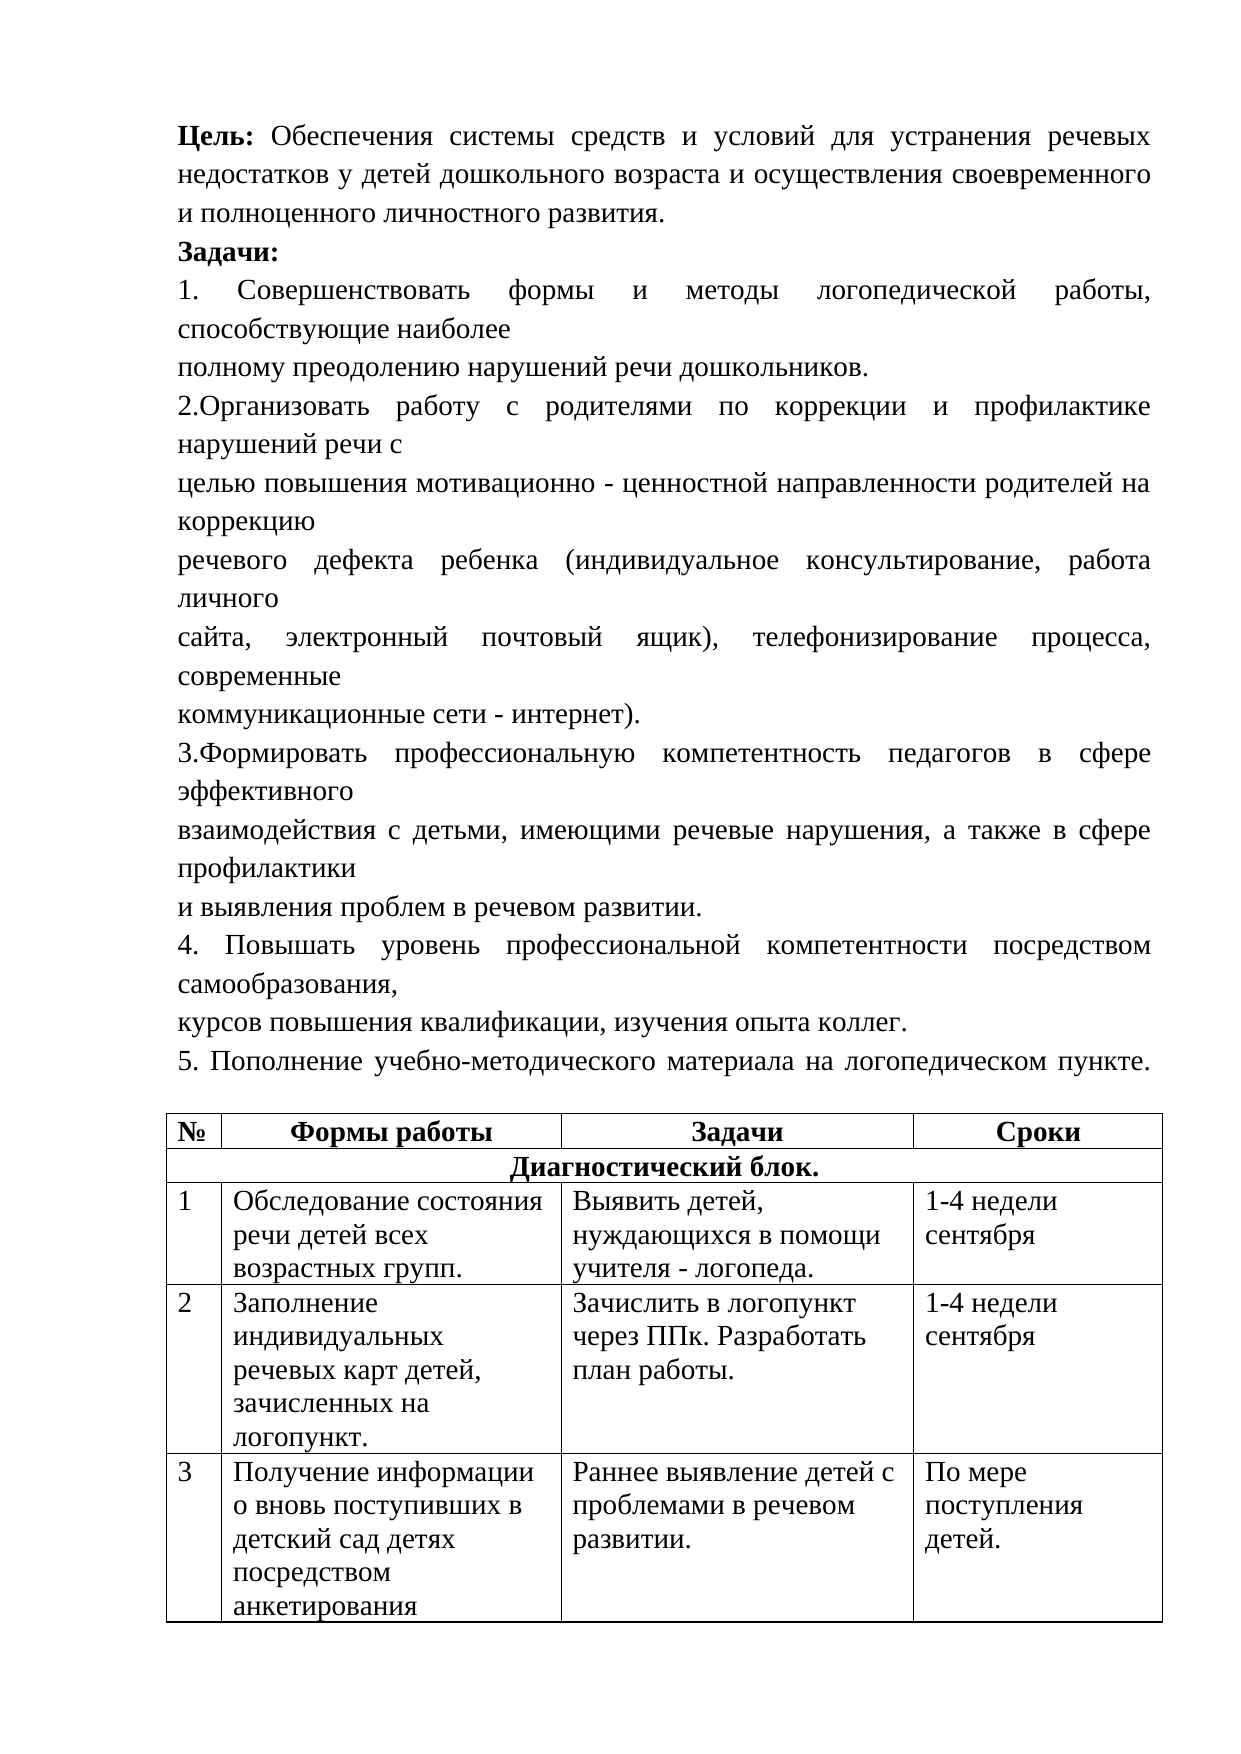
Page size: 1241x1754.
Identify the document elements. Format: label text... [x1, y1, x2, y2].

text Цель: Обеспечения системы средств и условий для устранения речевых недостатков у детей дошкольного возраста и осуществления своевременного и полноценного личностного развития. [177, 118, 1152, 229]
table_cell Диагностический блок. [167, 1149, 1162, 1182]
table_header Задачи [562, 1114, 913, 1148]
table_cell Зачислить в логопункт через ППк. Разработать план работы. [562, 1285, 913, 1453]
table_cell 1-4 недели сентября [914, 1183, 1162, 1284]
text полному преодолению нарушений речи дошкольников. [177, 349, 1152, 383]
text 1. Совершенствовать формы и методы логопедической работы, способствующие наиболее [177, 272, 1152, 344]
text целью повышения мотивационно - ценностной направленности родителей на коррекцию [177, 465, 1152, 537]
text 4. Повышать уровень профессиональной компетентности посредством самообразования, [177, 927, 1152, 999]
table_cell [914, 1454, 1162, 1621]
text 3.Формировать профессиональную компетентность педагогов в сфере эффективного [177, 735, 1152, 807]
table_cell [562, 1454, 913, 1621]
table_cell 1 [167, 1183, 221, 1284]
table_header № [167, 1114, 221, 1148]
table_header Формы работы [222, 1114, 561, 1148]
table_cell 2 [167, 1285, 221, 1453]
text Задачи: [177, 234, 1152, 267]
table_cell Обследование состояния речи детей всех возрастных групп. [222, 1183, 561, 1284]
text курсов повышения квалификации, изучения опыта коллег. [177, 1004, 1152, 1038]
table_cell Выявить детей, нуждающихся в помощи учителя - логопеда. [562, 1183, 913, 1284]
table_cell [222, 1454, 561, 1621]
text коммуникационные сети - интернет). [177, 696, 1152, 730]
text сайта, электронный почтовый ящик), телефонизирование процесса, современные [177, 619, 1152, 691]
table_cell 3 [167, 1454, 221, 1621]
text речевого дефекта ребенка (индивидуальное консультирование, работа личного [177, 542, 1152, 614]
text 5. Пополнение учебно-методического материала на логопедическом пункте. [177, 1043, 1152, 1109]
table_cell Заполнение индивидуальных речевых карт детей, зачисленных на логопункт. [222, 1285, 561, 1453]
text 2.Организовать работу с родителями по коррекции и профилактике нарушений речи с [177, 388, 1152, 460]
table_header Сроки [914, 1114, 1162, 1148]
table_cell 1-4 недели сентября [914, 1285, 1162, 1453]
text взаимодействия с детьми, имеющими речевые нарушения, а также в сфере профилактики [177, 812, 1152, 884]
text и выявления проблем в речевом развитии. [177, 889, 1152, 922]
